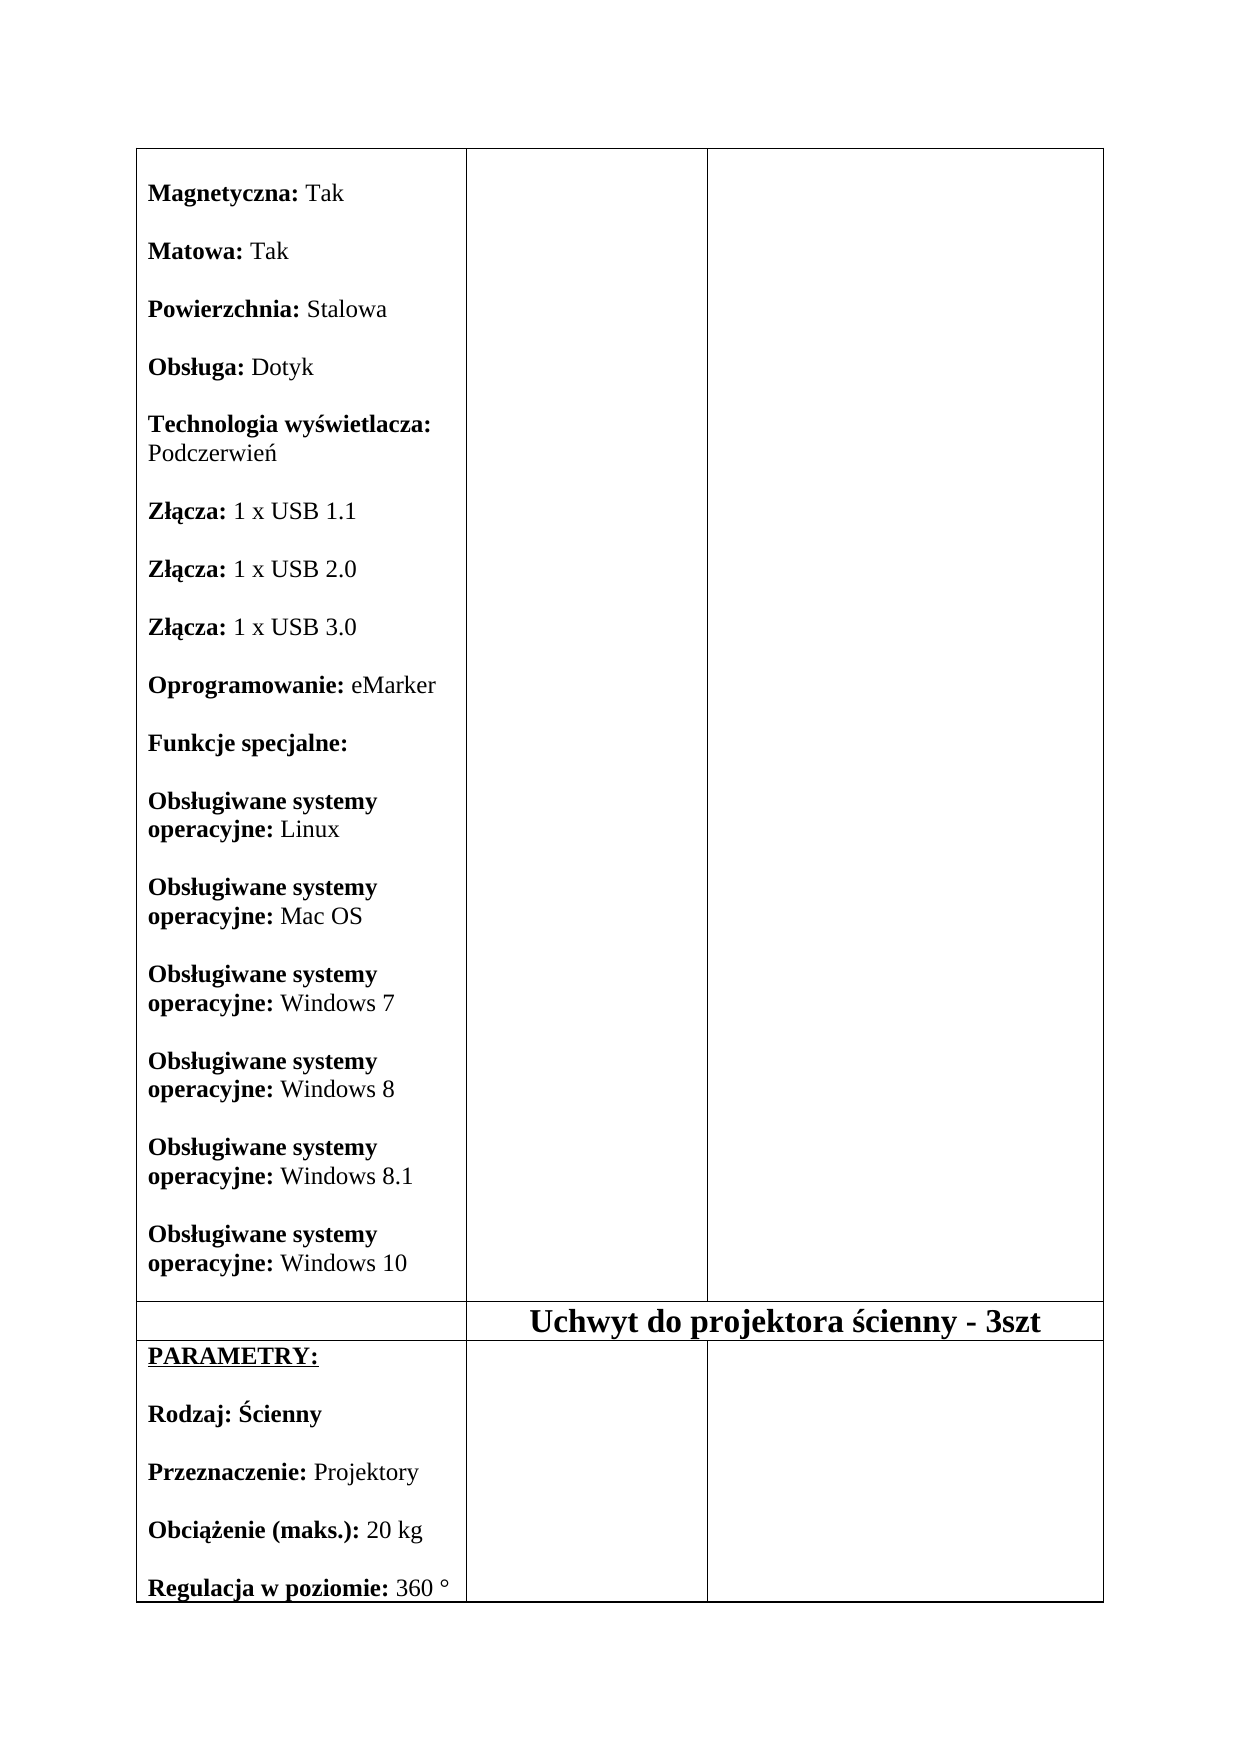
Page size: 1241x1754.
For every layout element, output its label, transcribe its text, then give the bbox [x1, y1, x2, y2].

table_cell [137, 1341, 466, 1601]
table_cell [137, 149, 466, 1301]
table_cell Uchwyt do projektora ścienny - 3szt [467, 1302, 1103, 1340]
table_cell [708, 149, 1103, 1301]
table_cell [137, 1302, 466, 1340]
table_cell [467, 149, 707, 1301]
table_cell [708, 1341, 1103, 1601]
table_cell [467, 1341, 707, 1601]
